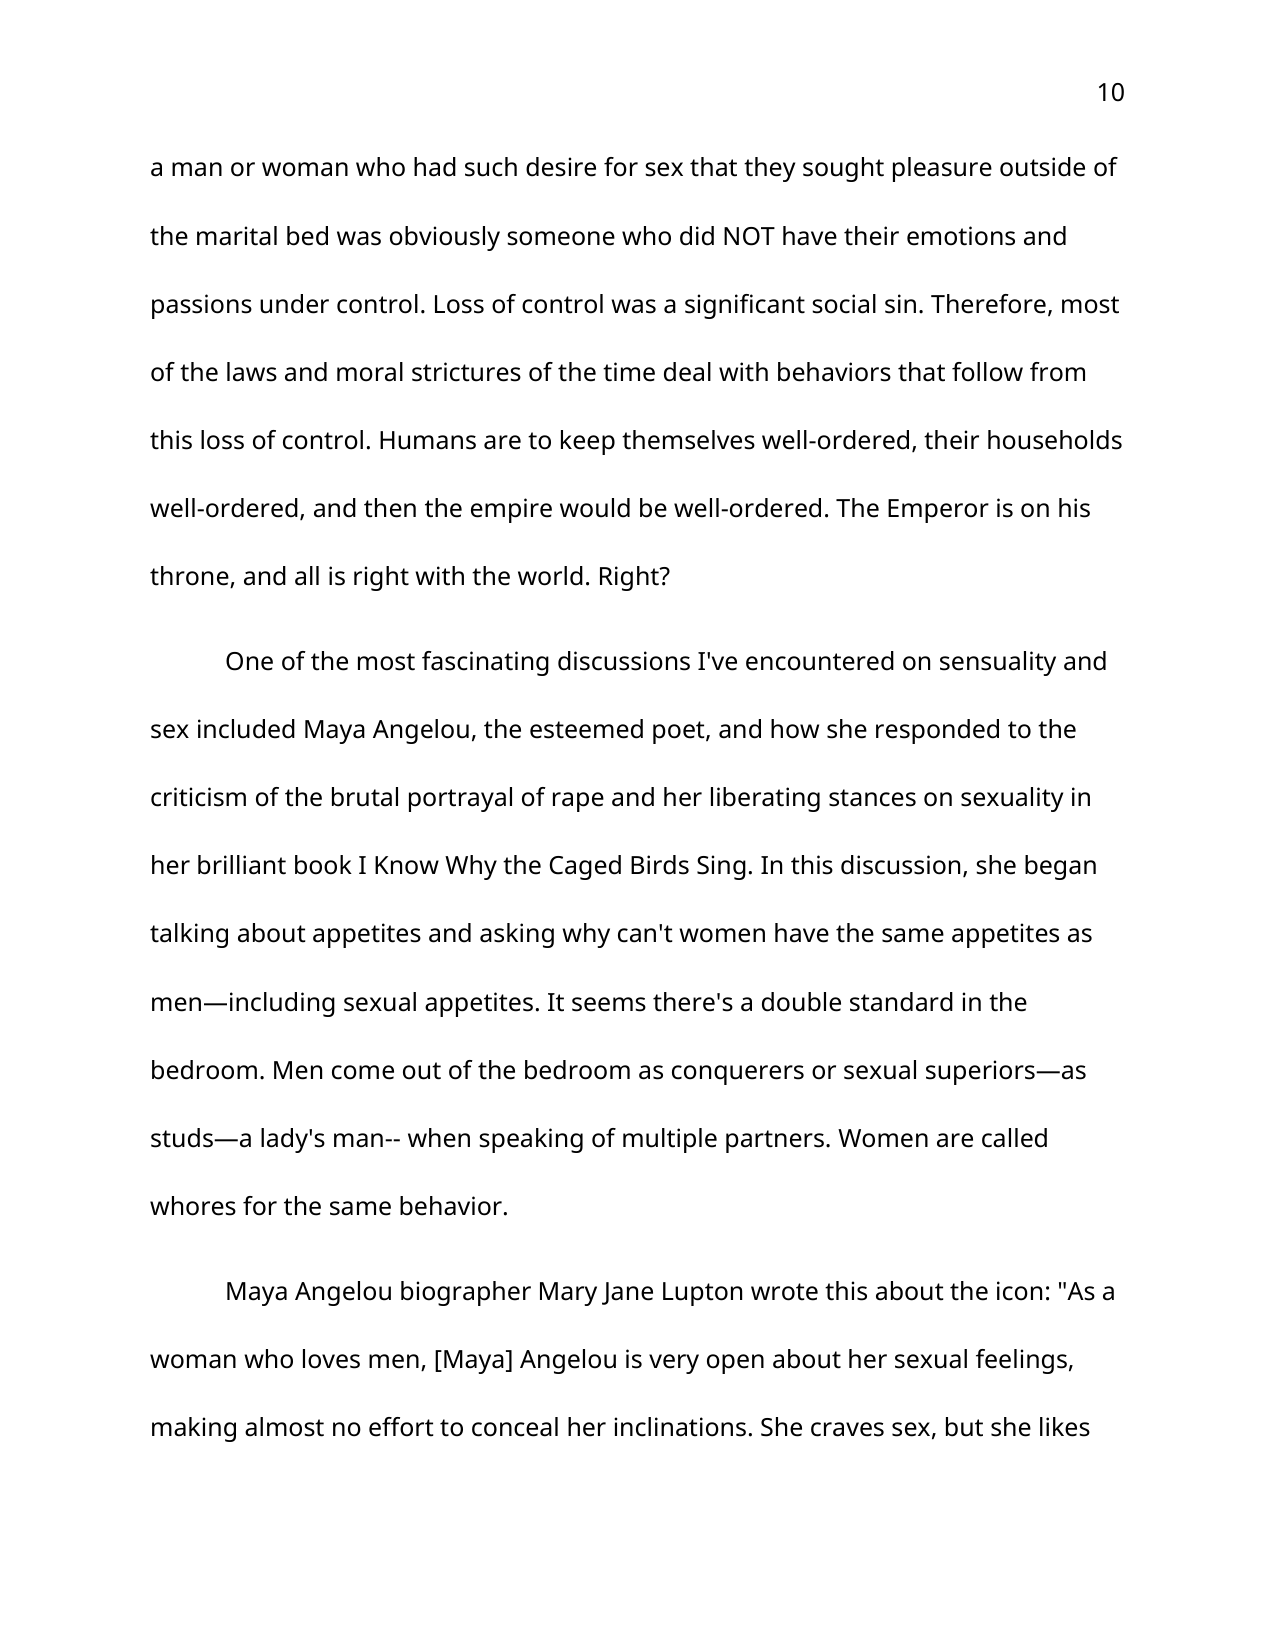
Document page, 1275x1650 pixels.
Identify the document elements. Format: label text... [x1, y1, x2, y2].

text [150, 150, 1125, 593]
text One of the most fascinating discussions I've encountered on sensuality and sex included Maya Angelou, the esteemed poet, and how she responded to the criticism of the brutal portrayal of rape and her liberating stances on sexuality in her brilliant book I Know Why the Caged Birds Sing. In this discussion, she began talking about appetites and asking why can't women have the same appetites as men—including sexual appetites. It seems there's a double standard in the bedroom. Men come out of the bedroom as conquerers or sexual superiors—as studs—a lady's man-- when speaking of multiple partners. Women are called whores for the same behavior. [150, 643, 1125, 1223]
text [150, 1273, 1125, 1444]
